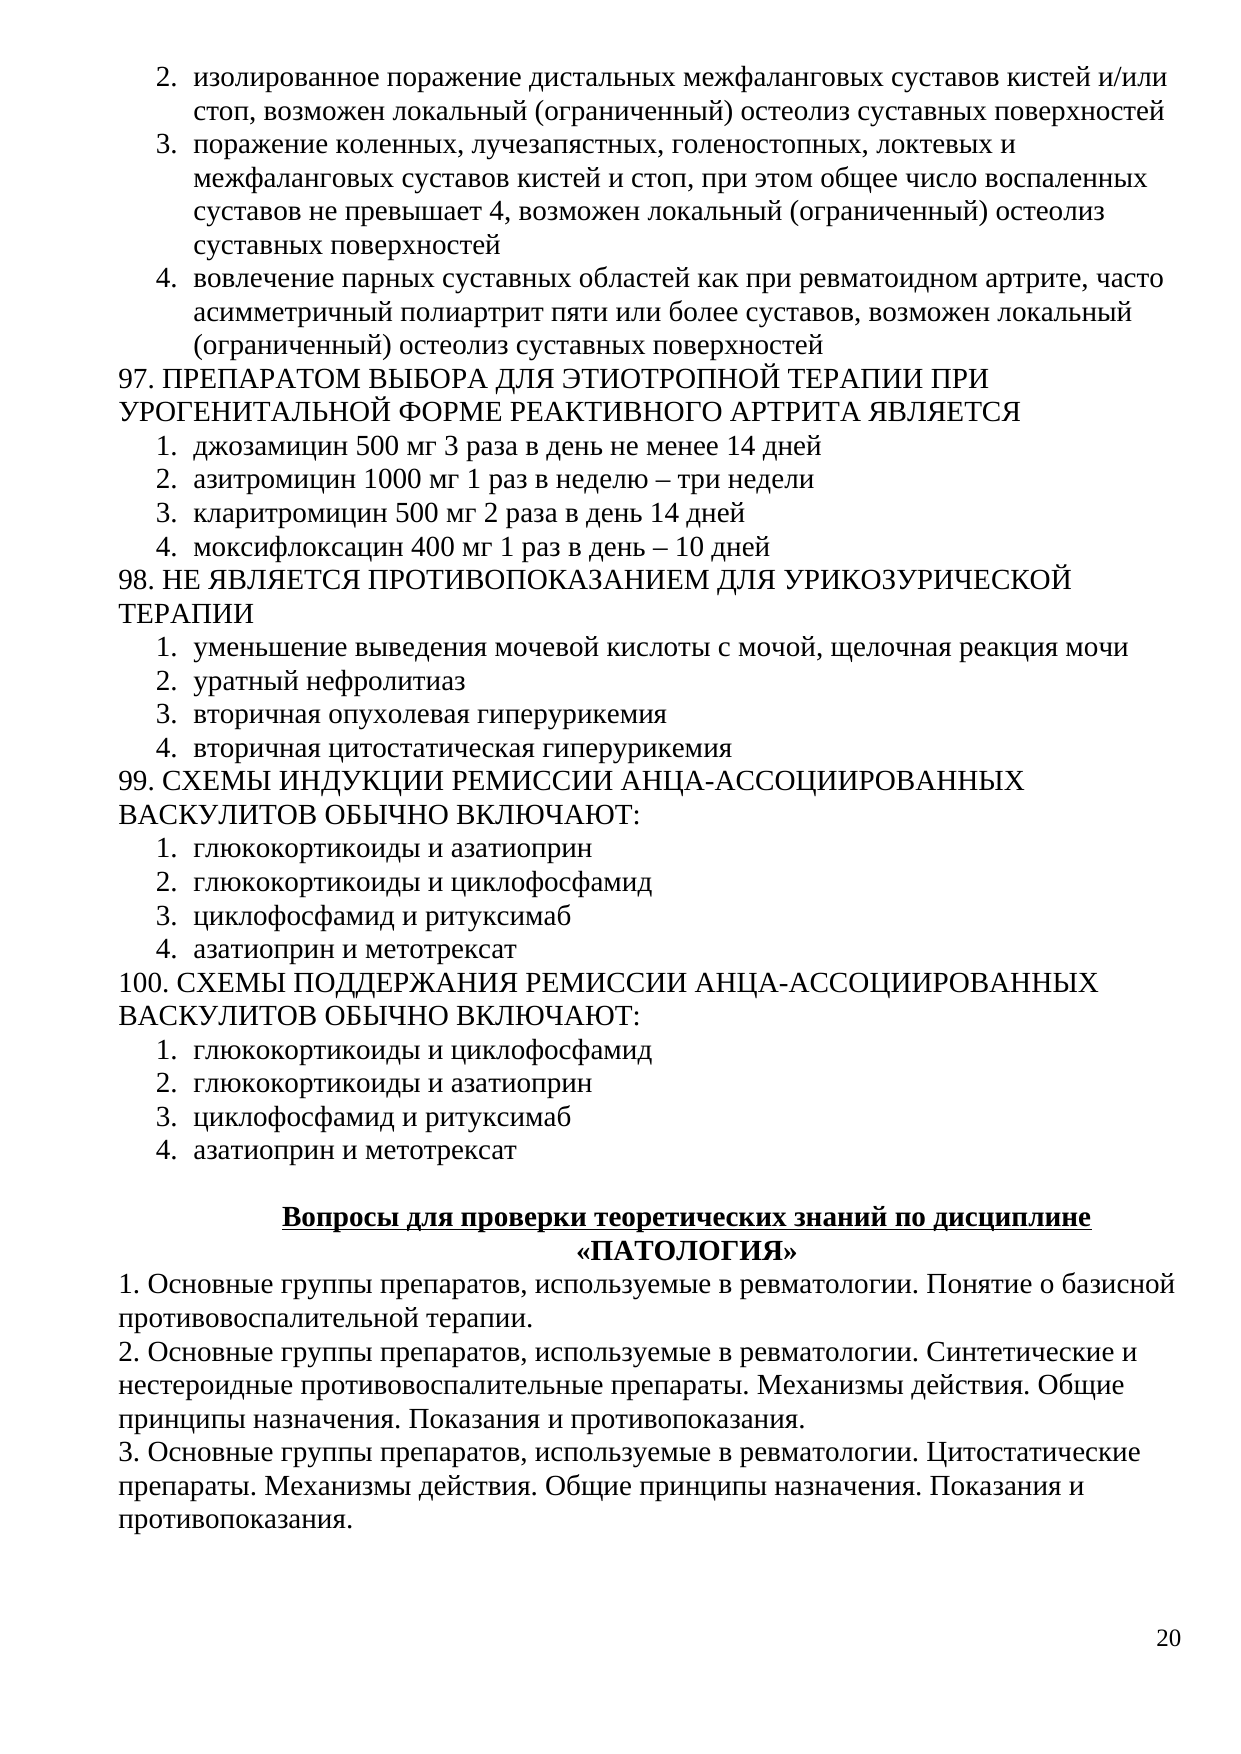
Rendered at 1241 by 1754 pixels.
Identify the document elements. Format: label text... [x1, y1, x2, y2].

list джозамицин 500 мг 3 раза в день не менее 14 дней [156, 428, 1181, 462]
list вовлечение парных суставных областей как при ревматоидном артрите, часто асимметричный полиартрит пяти или более суставов, возможен локальный (ограниченный) остеолиз суставных поверхностей [156, 260, 1181, 361]
list Вопросы для проверки теоретических знаний по дисциплине [118, 1199, 1181, 1233]
list азатиоприн и метотрексат [156, 1132, 1181, 1166]
list азатиоприн и метотрексат [156, 931, 1181, 965]
text 2. Основные группы препаратов, используемые в ревматологии. Синтетические и нестероидные противовоспалительные препараты. Механизмы действия. Общие принципы назначения. Показания и противопоказания. [118, 1334, 1181, 1434]
list изолированное поражение дистальных межфаланговых суставов кистей и/или стоп, возможен локальный (ограниченный) остеолиз суставных поверхностей [156, 59, 1181, 126]
list глюкокортикоиды и циклофосфамид [156, 1032, 1181, 1065]
list уменьшение выведения мочевой кислоты с мочой, щелочная реакция мочи [156, 629, 1181, 663]
text 99. СХЕМЫ ИНДУКЦИИ РЕМИССИИ АНЦА-АССОЦИИРОВАННЫХ ВАСКУЛИТОВ ОБЫЧНО ВКЛЮЧАЮТ: [118, 763, 1181, 831]
list кларитромицин 500 мг 2 раза в день 14 дней [156, 495, 1181, 529]
list поражение коленных, лучезапястных, голеностопных, локтевых и межфаланговых суставов кистей и стоп, при этом общее число воспаленных суставов не превышает 4, возможен локальный (ограниченный) остеолиз суставных поверхностей [156, 126, 1181, 260]
list глюкокортикоиды и азатиоприн [156, 1065, 1181, 1099]
list уратный нефролитиаз [156, 663, 1181, 696]
text 97. ПРЕПАРАТОМ ВЫБОРА ДЛЯ ЭТИОТРОПНОЙ ТЕРАПИИ ПРИ УРОГЕНИТАЛЬНОЙ ФОРМЕ РЕАКТИВНОГО АРТРИТА ЯВЛЯЕТСЯ [118, 361, 1181, 428]
list глюкокортикоиды и азатиоприн [156, 831, 1181, 864]
text 100. СХЕМЫ ПОДДЕРЖАНИЯ РЕМИССИИ АНЦА-АССОЦИИРОВАННЫХ ВАСКУЛИТОВ ОБЫЧНО ВКЛЮЧАЮТ: [118, 965, 1181, 1032]
list глюкокортикоиды и циклофосфамид [156, 864, 1181, 898]
text 98. НЕ ЯВЛЯЕТСЯ ПРОТИВОПОКАЗАНИЕМ ДЛЯ УРИКОЗУРИЧЕСКОЙ ТЕРАПИИ [118, 562, 1181, 629]
list азитромицин 1000 мг 1 раз в неделю – три недели [156, 462, 1181, 495]
list вторичная цитостатическая гиперурикемия [156, 730, 1181, 763]
list моксифлоксацин 400 мг 1 раз в день – 10 дней [156, 529, 1181, 562]
list «ПАТОЛОГИЯ» [118, 1233, 1181, 1267]
list вторичная опухолевая гиперурикемия [156, 696, 1181, 730]
list циклофосфамид и ритуксимаб [156, 898, 1181, 931]
text 1. Основные группы препаратов, используемые в ревматологии. Понятие о базисной противовоспалительной терапии. [118, 1267, 1181, 1334]
text 3. Основные группы препаратов, используемые в ревматологии. Цитостатические препараты. Механизмы действия. Общие принципы назначения. Показания и противопоказания. [118, 1434, 1181, 1535]
list циклофосфамид и ритуксимаб [156, 1099, 1181, 1132]
